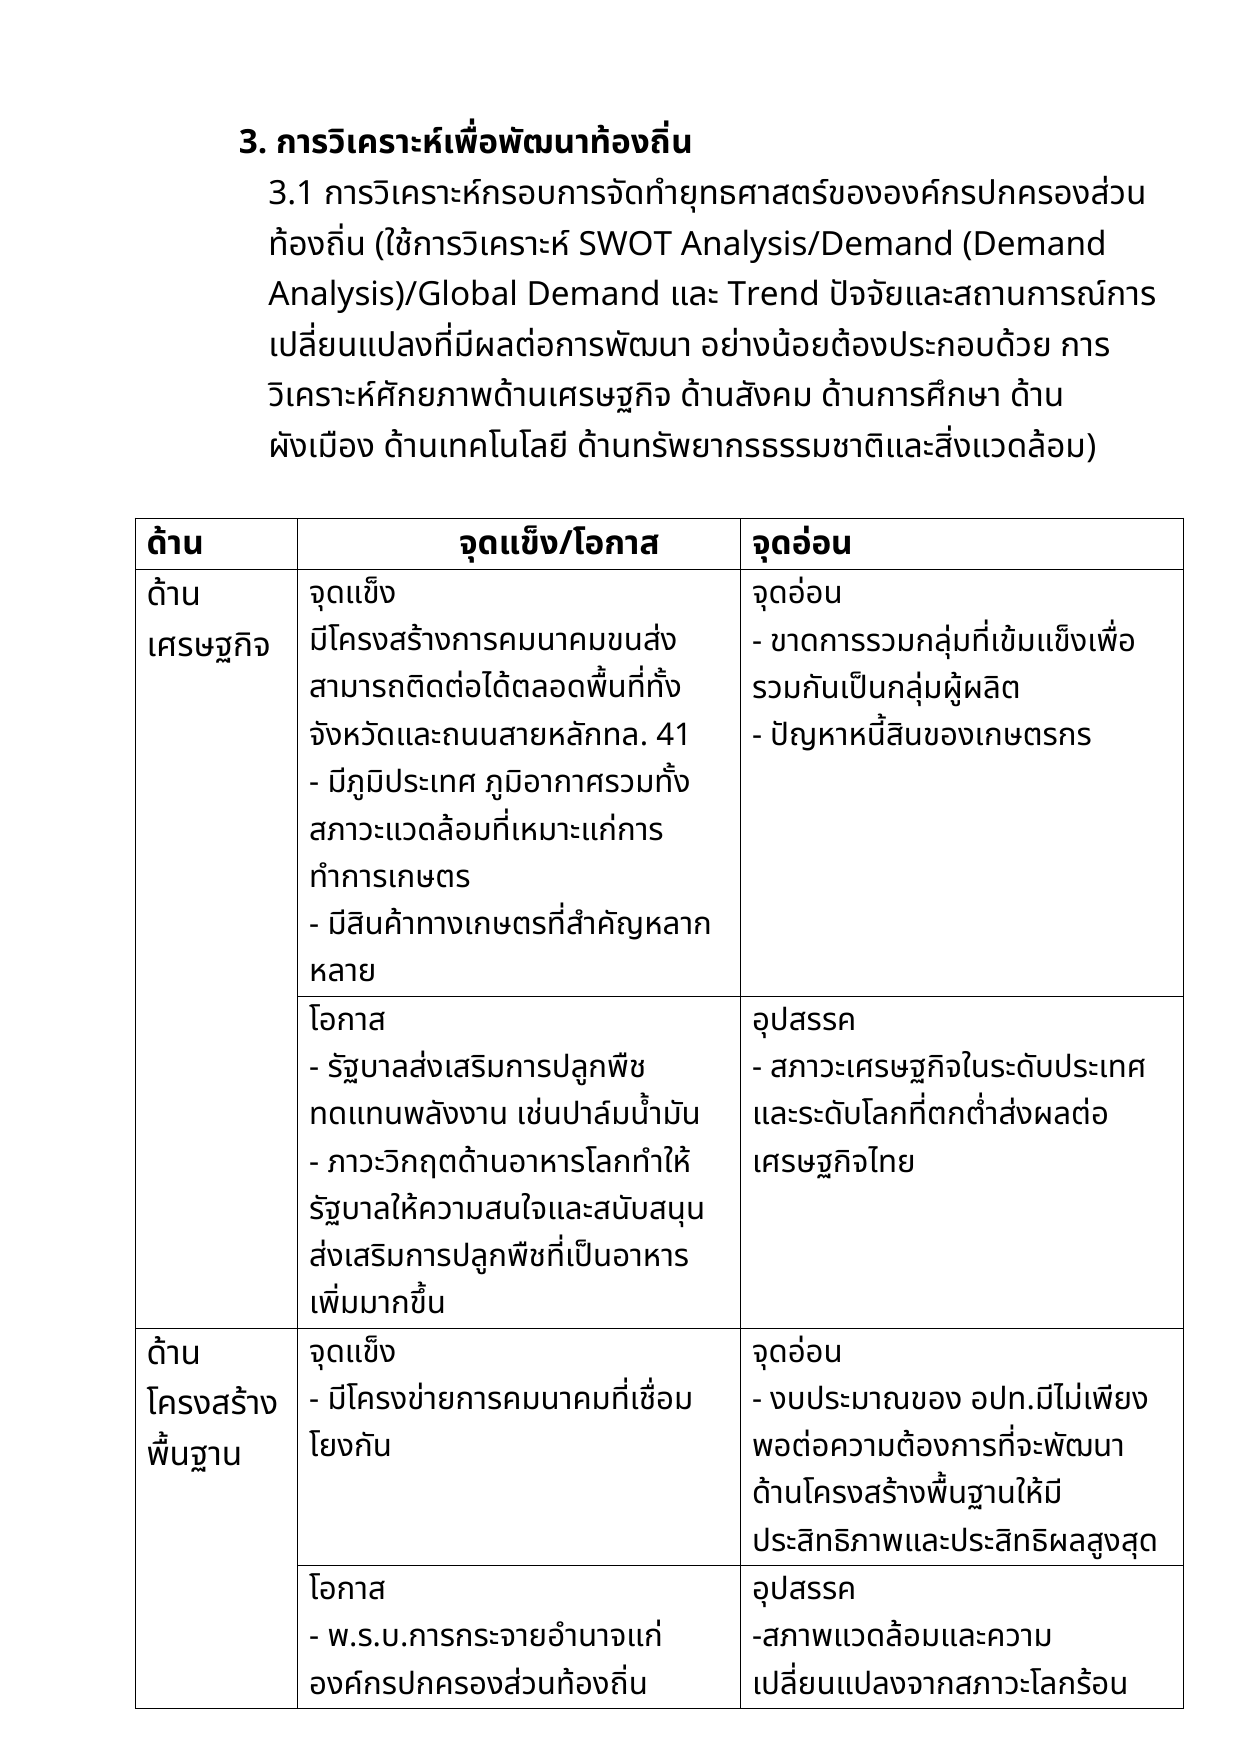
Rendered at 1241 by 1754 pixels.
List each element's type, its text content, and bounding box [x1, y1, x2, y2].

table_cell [741, 1566, 1183, 1708]
table_cell จุดอ่อน - งบประมาณของ อปท.มีไม่เพียงพอต่อความต้องการที่จะพัฒนาด้านโครงสร้างพื้นฐานให้มีประสิทธิภาพและประสิทธิผลสูงสุด [741, 1329, 1183, 1565]
table_header จุดอ่อน [741, 519, 1183, 569]
table_cell ด้านเศรษฐกิจ [136, 570, 297, 1328]
table_header จุดแข็ง/โอกาส [298, 519, 740, 569]
text 3.1 การวิเคราะห์กรอบการจัดทำยุทธศาสตร์ขององค์กรปกครองส่วนท้องถิ่น (ใช้การวิเคราะห์ SWOT Analysis/Demand (Demand Analysis)/Global Demand และ Trend ปัจจัยและสถานการณ์การเปลี่ยนแปลงที่มีผลต่อการพัฒนา อย่างน้อยต้องประกอบด้วย การวิเคราะห์ศักยภาพด้านเศรษฐกิจ ด้านสังคม ด้านการศึกษา ด้านผังเมือง ด้านเทคโนโลยี ด้านทรัพยากรธรรมชาติและสิ่งแวดล้อม) [268, 169, 1162, 472]
table_cell จุดแข็ง มีโครงสร้างการคมนาคมขนส่งสามารถติดต่อได้ตลอดพื้นที่ทั้งจังหวัดและถนนสายหลักทล. 41 - มีภูมิประเทศ ภูมิอากาศรวมทั้งสภาวะแวดล้อมที่เหมาะแก่การทำการเกษตร - มีสินค้าทางเกษตรที่สำคัญหลากหลาย [298, 570, 740, 996]
table_cell ด้านโครงสร้างพื้นฐาน [136, 1329, 297, 1708]
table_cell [298, 1566, 740, 1708]
text 3. การวิเคราะห์เพื่อพัฒนาท้องถิ่น [239, 118, 1162, 169]
table_cell จุดอ่อน - ขาดการรวมกลุ่มที่เข้มแข็งเพื่อรวมกันเป็นกลุ่มผู้ผลิต - ปัญหาหนี้สินของเกษตรกร [741, 570, 1183, 996]
table_cell จุดแข็ง - มีโครงข่ายการคมนาคมที่เชื่อมโยงกัน [298, 1329, 740, 1565]
table_cell อุปสรรค - สภาวะเศรษฐกิจในระดับประเทศและระดับโลกที่ตกต่ำส่งผลต่อเศรษฐกิจไทย [741, 997, 1183, 1328]
table_header ด้าน [136, 519, 297, 569]
table_cell โอกาส - รัฐบาลส่งเสริมการปลูกพืชทดแทนพลังงาน เช่นปาล์มน้ำมัน - ภาวะวิกฤตด้านอาหารโลกทำให้รัฐบาลให้ความสนใจและสนับสนุนส่งเสริมการปลูกพืชที่เป็นอาหารเพิ่มมากขึ้น [298, 997, 740, 1328]
